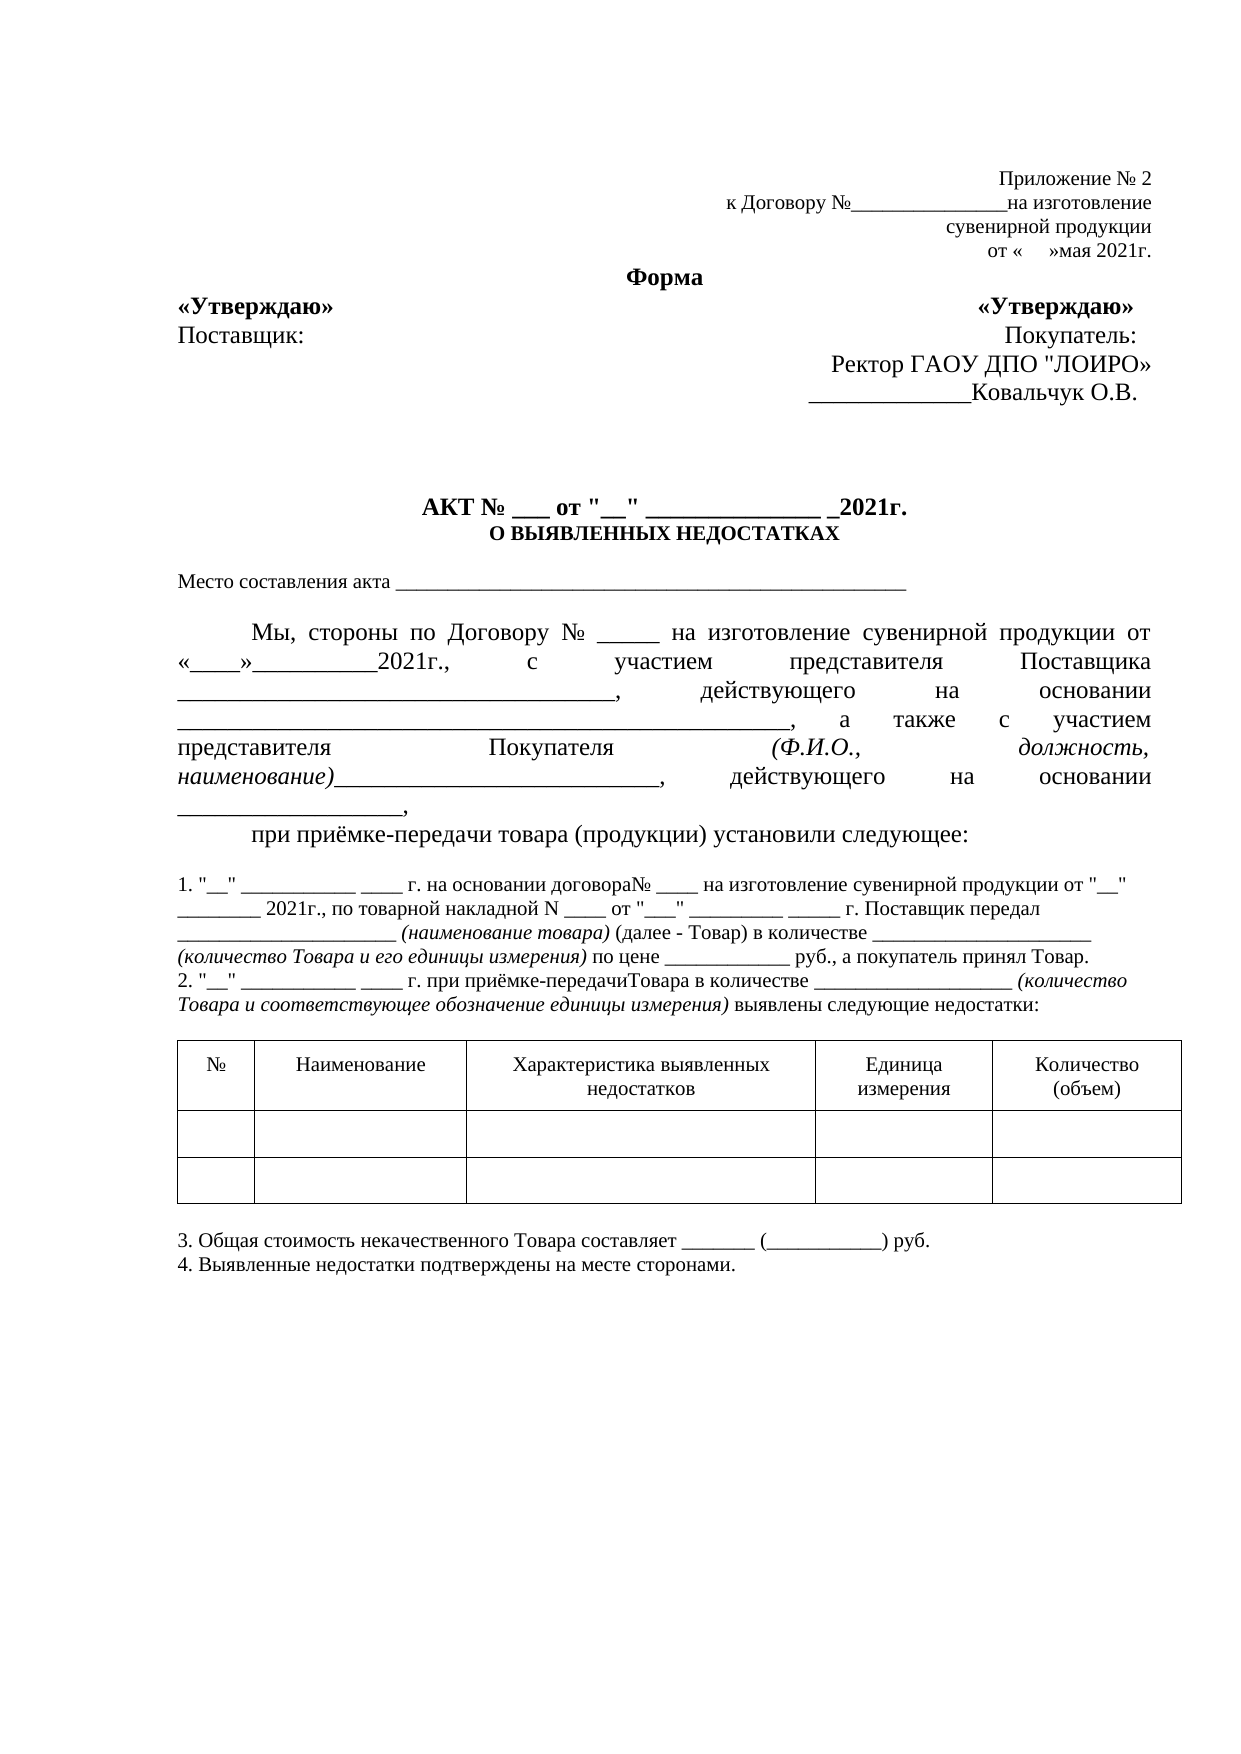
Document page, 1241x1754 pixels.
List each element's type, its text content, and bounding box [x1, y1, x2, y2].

text к Договору №_______________на изготовление [177, 190, 1152, 214]
text Место составления акта _________________________________________________ [177, 569, 1152, 593]
text 3. Общая стоимость некачественного Товара составляет _______ (___________) руб. [177, 1228, 1152, 1252]
text 1. "__" ___________ ____ г. на основании договора№ ____ на изготовление сувенирной продукции от "__" ________ 2021г., по товарной накладной N ____ от "___" _________ _____ г. Поставщик передал _____________________ (наименование товара) (далее - Товар) в количестве _____________________ (количество Товара и его единицы измерения) по цене ____________ руб., а покупатель принял Товар. [177, 872, 1152, 968]
text _____________Ковальчук О.В. [177, 377, 1152, 406]
table_cell [993, 1111, 1181, 1157]
text сувенирной продукции [177, 214, 1152, 238]
table_header № [178, 1041, 254, 1110]
table_header Количество (объем) [993, 1041, 1181, 1110]
text при приёмке-передачи товара (продукции) установили следующее: [177, 819, 1152, 847]
table_cell [467, 1158, 815, 1203]
table_cell [467, 1111, 815, 1157]
text Мы, стороны по Договору № _____ на изготовление сувенирной продукции от «____»__________2021г., с участием представителя Поставщика ___________________________________, действующего на основании _________________________________________________, а также с участием представителя Покупателя (Ф.И.О., должность, наименование)__________________________, действующего на основании __________________, [177, 617, 1152, 819]
table_cell [816, 1111, 992, 1157]
text «Утверждаю» «Утверждаю» [177, 291, 1152, 320]
table_header Единица измерения [816, 1041, 992, 1110]
text О ВЫЯВЛЕННЫХ НЕДОСТАТКАХ [177, 521, 1152, 545]
text АКТ № ___ от "__" ______________ _2021г. [177, 492, 1152, 521]
table_cell [255, 1158, 466, 1203]
text Поставщик: Покупатель: [177, 320, 1152, 349]
table_header Характеристика выявленных недостатков [467, 1041, 815, 1110]
table_header Наименование [255, 1041, 466, 1110]
text от « »мая 2021г. [177, 238, 1152, 262]
text Ректор ГАОУ ДПО "ЛОИРО» [177, 349, 1152, 377]
table_cell [255, 1111, 466, 1157]
text 4. Выявленные недостатки подтверждены на месте сторонами. [177, 1252, 1152, 1276]
table_cell [178, 1111, 254, 1157]
table_cell [993, 1158, 1181, 1203]
text Приложение № 2 [177, 166, 1152, 190]
text 2. "__" ___________ ____ г. при приёмке-передачиТовара в количестве ___________________ (количество Товара и соответствующее обозначение единицы измерения) выявлены следующие недостатки: [177, 968, 1152, 1016]
table_cell [816, 1158, 992, 1203]
table_cell [178, 1158, 254, 1203]
text Форма [177, 262, 1152, 291]
